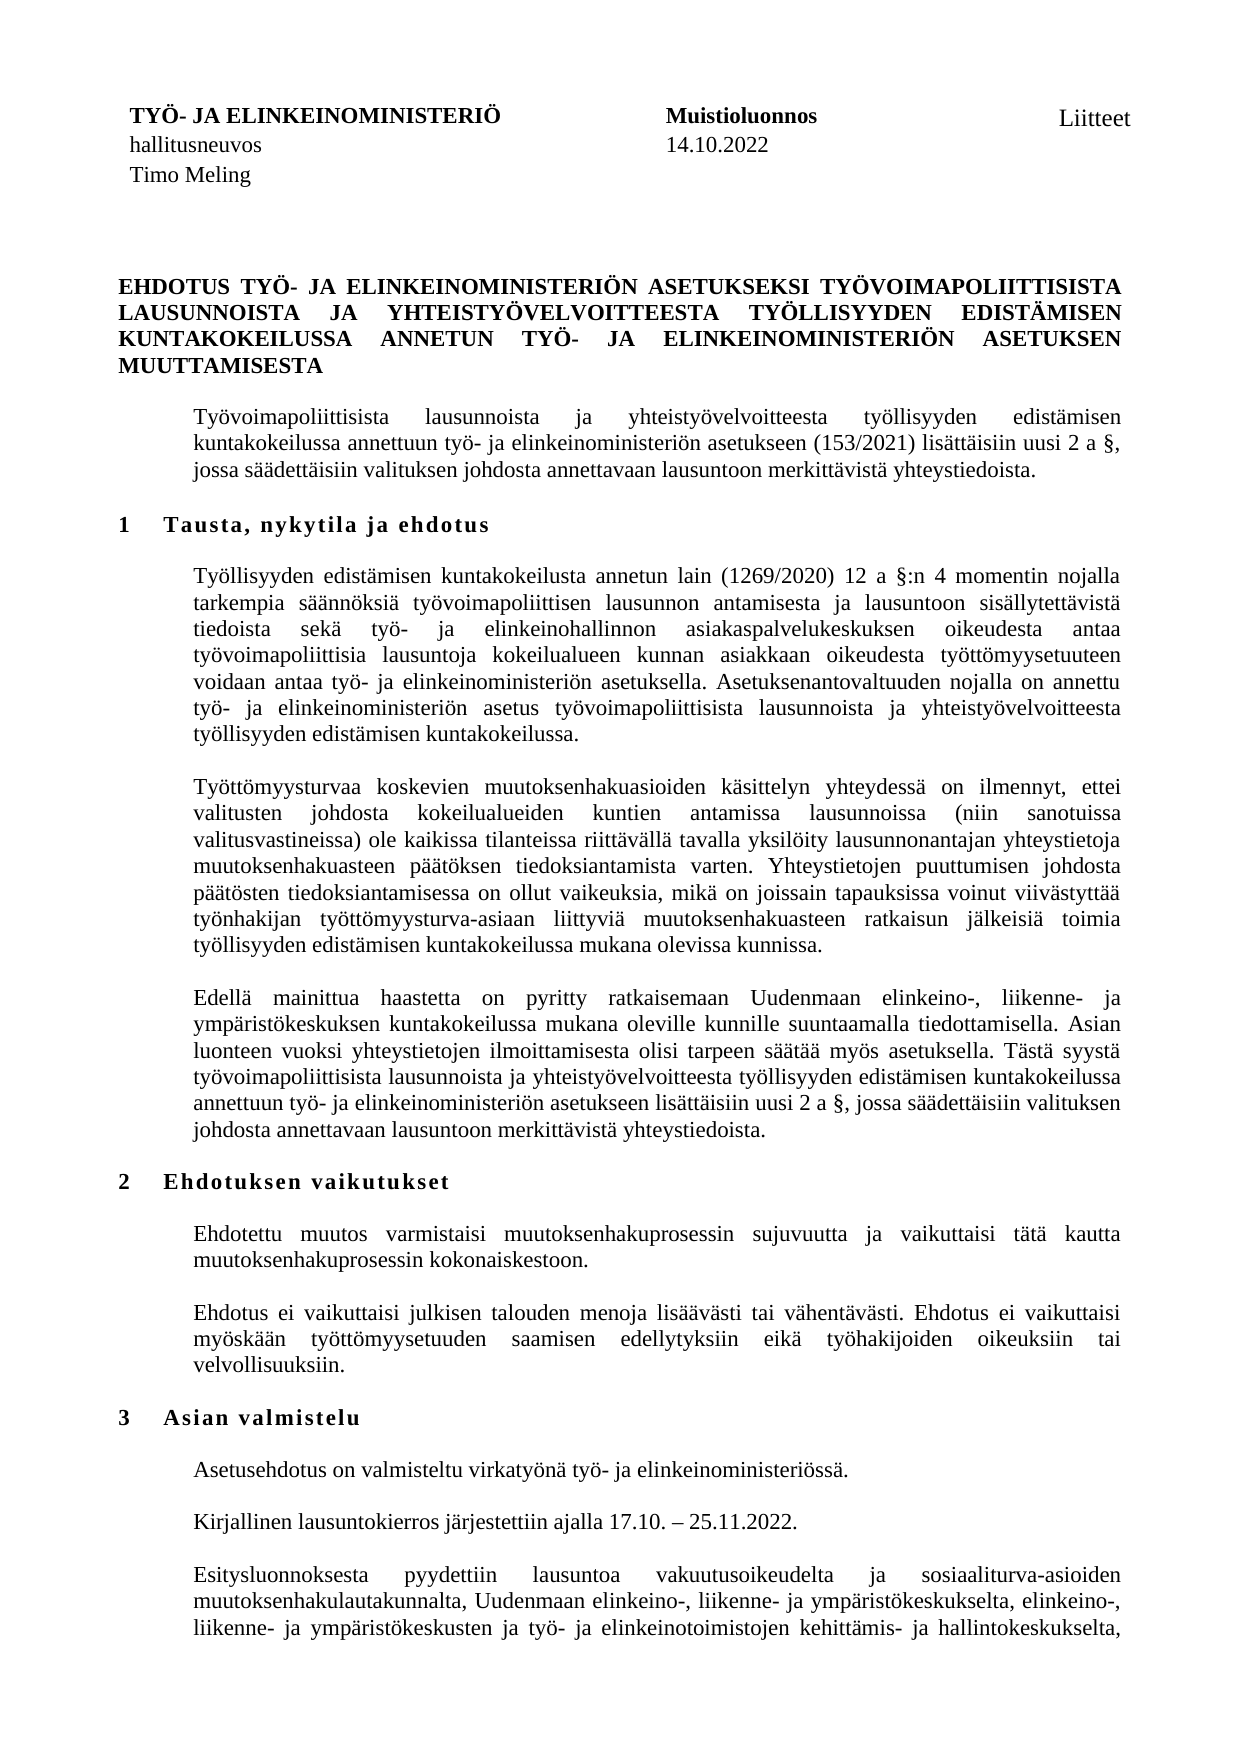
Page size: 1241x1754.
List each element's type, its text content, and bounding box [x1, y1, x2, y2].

text Asetusehdotus on valmisteltu virkatyönä työ- ja elinkeinoministeriössä. [193, 1456, 1122, 1482]
text Työttömyysturvaa koskevien muutoksenhakuasioiden käsittelyn yhteydessä on ilmennyt, ettei valitusten johdosta kokeilualueiden kuntien antamissa lausunnoissa (niin sanotuissa valitusvastineissa) ole kaikissa tilanteissa riittävällä tavalla yksilöity lausunnonantajan yhteystietoja muutoksenhakuasteen päätöksen tiedoksiantamista varten. Yhteystietojen puuttumisen johdosta päätösten tiedoksiantamisessa on ollut vaikeuksia, mikä on joissain tapauksissa voinut viivästyttää työnhakijan työttömyysturva-asiaan liittyviä muutoksenhakuasteen ratkaisun jälkeisiä toimia työllisyyden edistämisen kuntakokeilussa mukana olevissa kunnissa. [193, 773, 1122, 958]
text ehdotus TYÖ- JA ELINKEINOMINISTERIÖN ASETUKSEKSI työvoimapoliittiSISTA LAUSUNNOISTA JA YHTEISTYÖVELVOITTEESTA TYÖLLISYYDEN EDISTÄMISEN KUNTAKOKEILUSSA annetun työ- ja elinkeinoministeriön asetuksen muuttamisesta [118, 273, 1122, 378]
text Edellä mainittua haastetta on pyritty ratkaisemaan Uudenmaan elinkeino-, liikenne- ja ympäristökeskuksen kuntakokeilussa mukana oleville kunnille suuntaamalla tiedottamisella. Asian luonteen vuoksi yhteystietojen ilmoittamisesta olisi tarpeen säätää myös asetuksella. Tästä syystä työvoimapoliittisista lausunnoista ja yhteistyövelvoitteesta työllisyyden edistämisen kuntakokeilussa annettuun työ- ja elinkeinoministeriön asetukseen lisättäisiin uusi 2 a §, jossa säädettäisiin valituksen johdosta annettavaan lausuntoon merkittävistä yhteystiedoista. [193, 984, 1122, 1142]
text Ehdotus ei vaikuttaisi julkisen talouden menoja lisäävästi tai vähentävästi. Ehdotus ei vaikuttaisi myöskään työttömyysetuuden saamisen edellytyksiin eikä työhakijoiden oikeuksiin tai velvollisuuksiin. [193, 1299, 1122, 1378]
text Ehdotettu muutos varmistaisi muutoksenhakuprosessin sujuvuutta ja vaikuttaisi tätä kautta muutoksenhakuprosessin kokonaiskestoon. [193, 1220, 1122, 1272]
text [193, 1561, 1122, 1640]
text Tausta, nykytila ja ehdotus [118, 511, 1122, 537]
text Asian valmistelu [118, 1404, 1122, 1431]
text Kirjallinen lausuntokierros järjestettiin ajalla 17.10. – 25.11.2022. [193, 1508, 1122, 1535]
text Ehdotuksen vaikutukset [118, 1168, 1122, 1195]
text Työllisyyden edistämisen kuntakokeilusta annetun lain (1269/2020) 12 a §:n 4 momentin nojalla tarkempia säännöksiä työvoimapoliittisen lausunnon antamisesta ja lausuntoon sisällytettävistä tiedoista sekä työ- ja elinkeinohallinnon asiakaspalvelukeskuksen oikeudesta antaa työvoimapoliittisia lausuntoja kokeilualueen kunnan asiakkaan oikeudesta työttömyysetuuteen voidaan antaa työ- ja elinkeinoministeriön asetuksella. Asetuksenantovaltuuden nojalla on annettu työ- ja elinkeinoministeriön asetus työvoimapoliittisista lausunnoista ja yhteistyövelvoitteesta työllisyyden edistämisen kuntakokeilussa. [193, 562, 1122, 747]
text Työvoimapoliittisista lausunnoista ja yhteistyövelvoitteesta työllisyyden edistämisen kuntakokeilussa annettuun työ- ja elinkeinoministeriön asetukseen (153/2021) lisättäisiin uusi 2 a §, jossa säädettäisiin valituksen johdosta annettavaan lausuntoon merkittävistä yhteystiedoista. [193, 403, 1122, 482]
